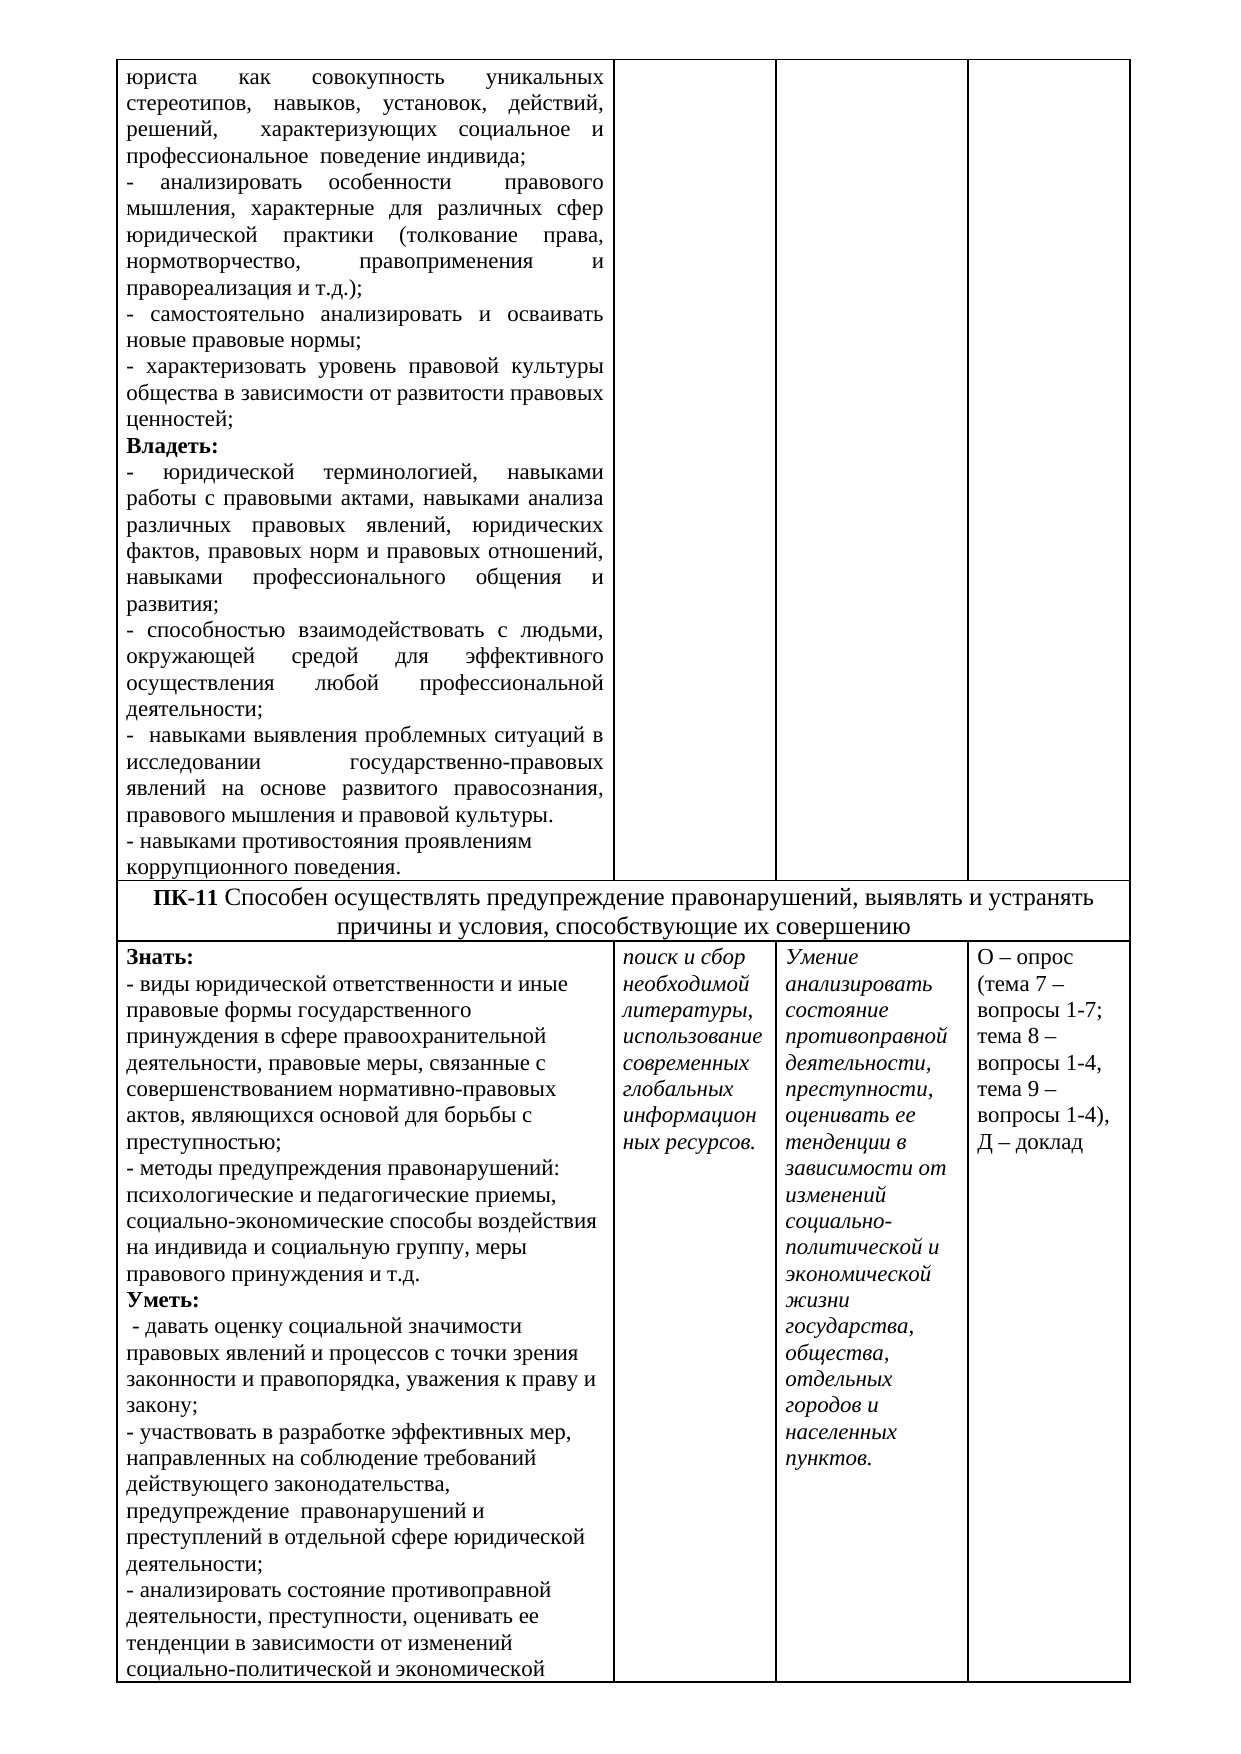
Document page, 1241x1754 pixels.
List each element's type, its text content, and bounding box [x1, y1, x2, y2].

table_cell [777, 942, 967, 1681]
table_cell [118, 942, 613, 1681]
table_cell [615, 942, 775, 1681]
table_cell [118, 60, 613, 880]
table_cell ПК-11 Способен осуществлять предупреждение правонарушений, выявлять и устранять причины и условия, способствующие их совершению [118, 881, 1129, 940]
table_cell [777, 60, 967, 880]
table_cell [615, 60, 775, 880]
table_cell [969, 942, 1129, 1681]
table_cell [969, 60, 1129, 880]
